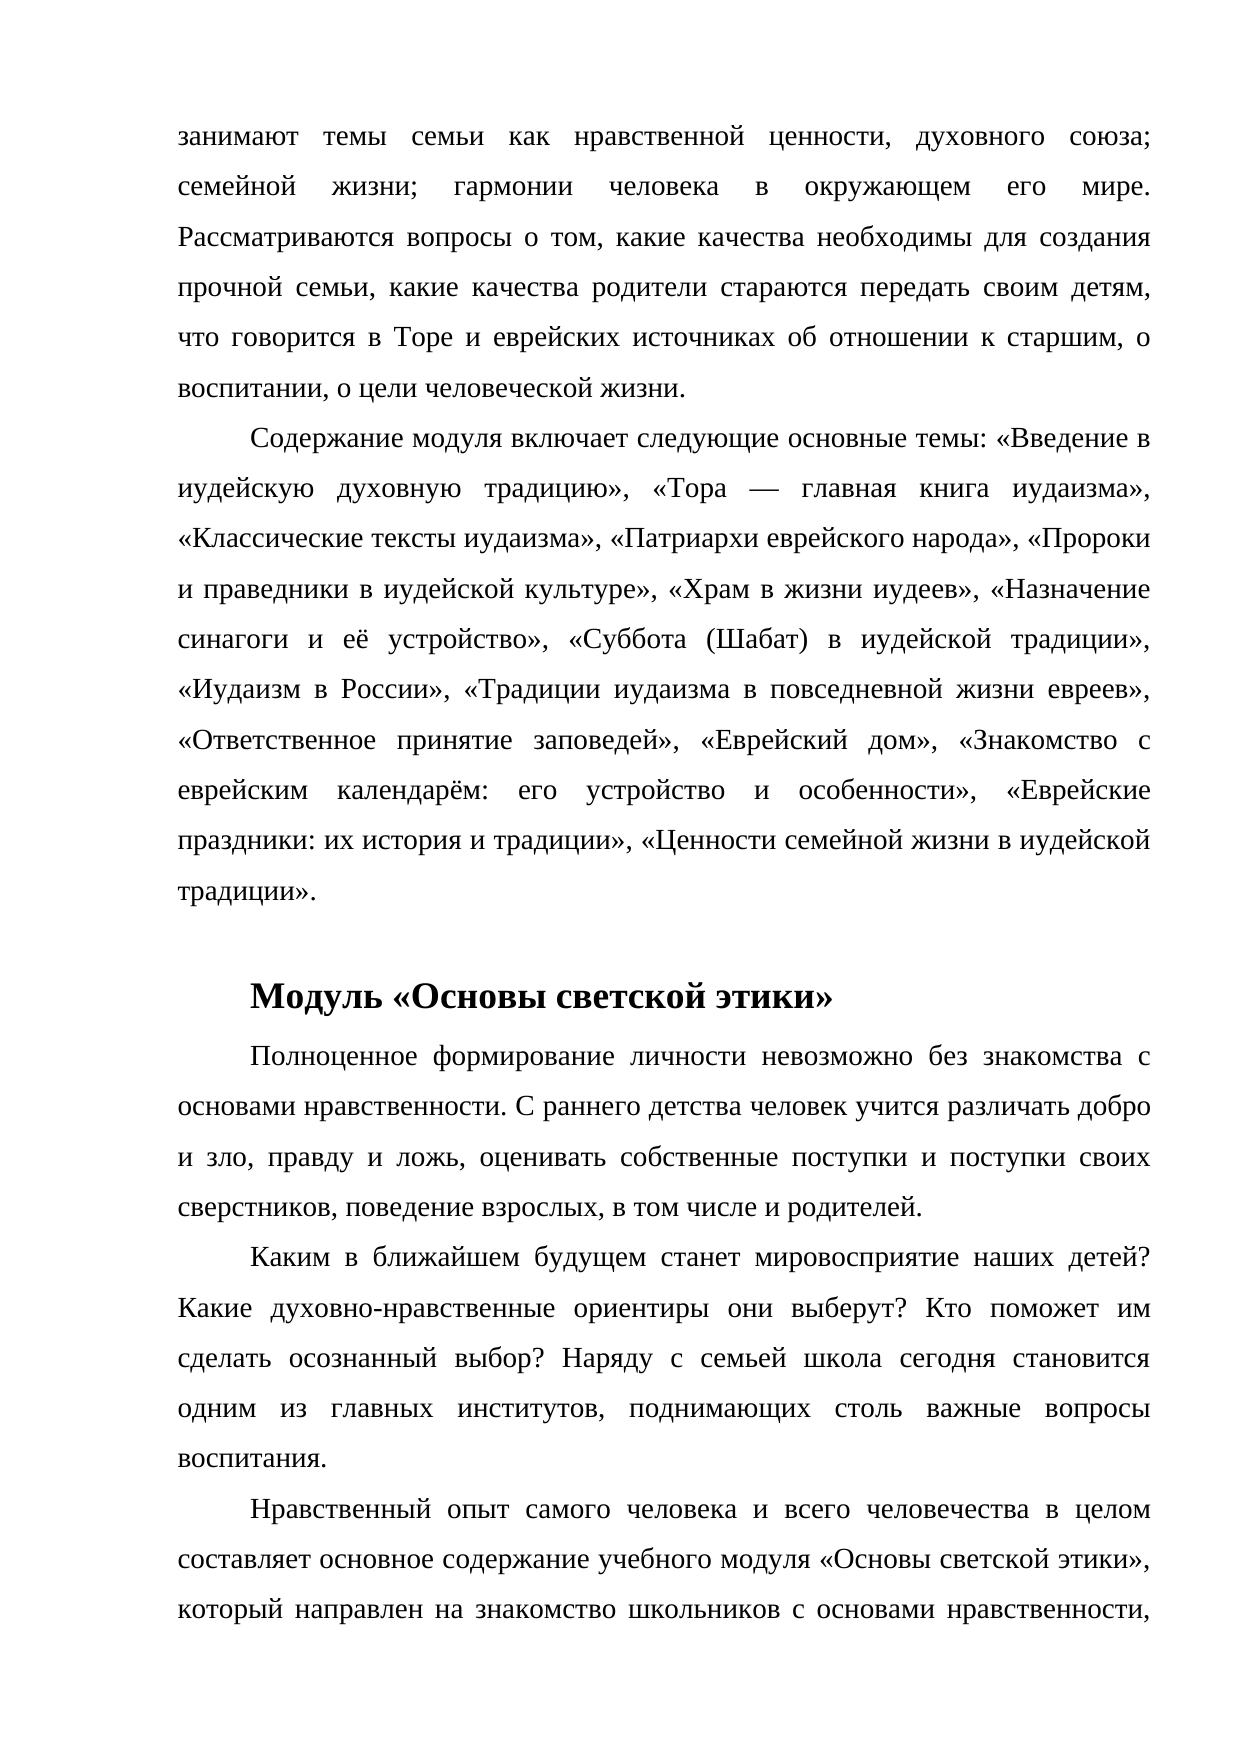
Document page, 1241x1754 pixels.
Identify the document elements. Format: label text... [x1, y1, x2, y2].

text Каким в ближайшем будущем станет мировосприятие наших детей? Какие духовно-нравственные ориентиры они выберут? Кто поможет им сделать осознанный выбор? Наряду с семьей школа сегодня становится одним из главных институтов, поднимающих столь важные вопросы воспитания. [177, 1239, 1152, 1474]
text Полноценное формирование личности невозможно без знакомства с основами нравственности. С раннего детства человек учится различать добро и зло, правду и ложь, оценивать собственные поступки и поступки своих сверстников, поведение взрослых, в том числе и родителей. [177, 1038, 1152, 1223]
text Содержание модуля включает следующие основные темы: «Введение в иудейскую духовную традицию», «Тора — главная книга иудаизма», «Классические тексты иудаизма», «Патриархи еврейского народа», «Пророки и праведники в иудейской культуре», «Храм в жизни иудеев», «Назначение синагоги и её устройство», «Суббота (Шабат) в иудейской традиции», «Иудаизм в России», «Традиции иудаизма в повседневной жизни евреев», «Ответственное принятие заповедей», «Еврейский дом», «Знакомство с еврейским календарём: его устройство и особенности», «Еврейские праздники: их история и традиции», «Ценности семейной жизни в иудейской традиции». [177, 420, 1152, 906]
text Модуль «Основы светской этики» [177, 973, 1152, 1017]
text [177, 118, 1152, 403]
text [177, 1491, 1152, 1625]
